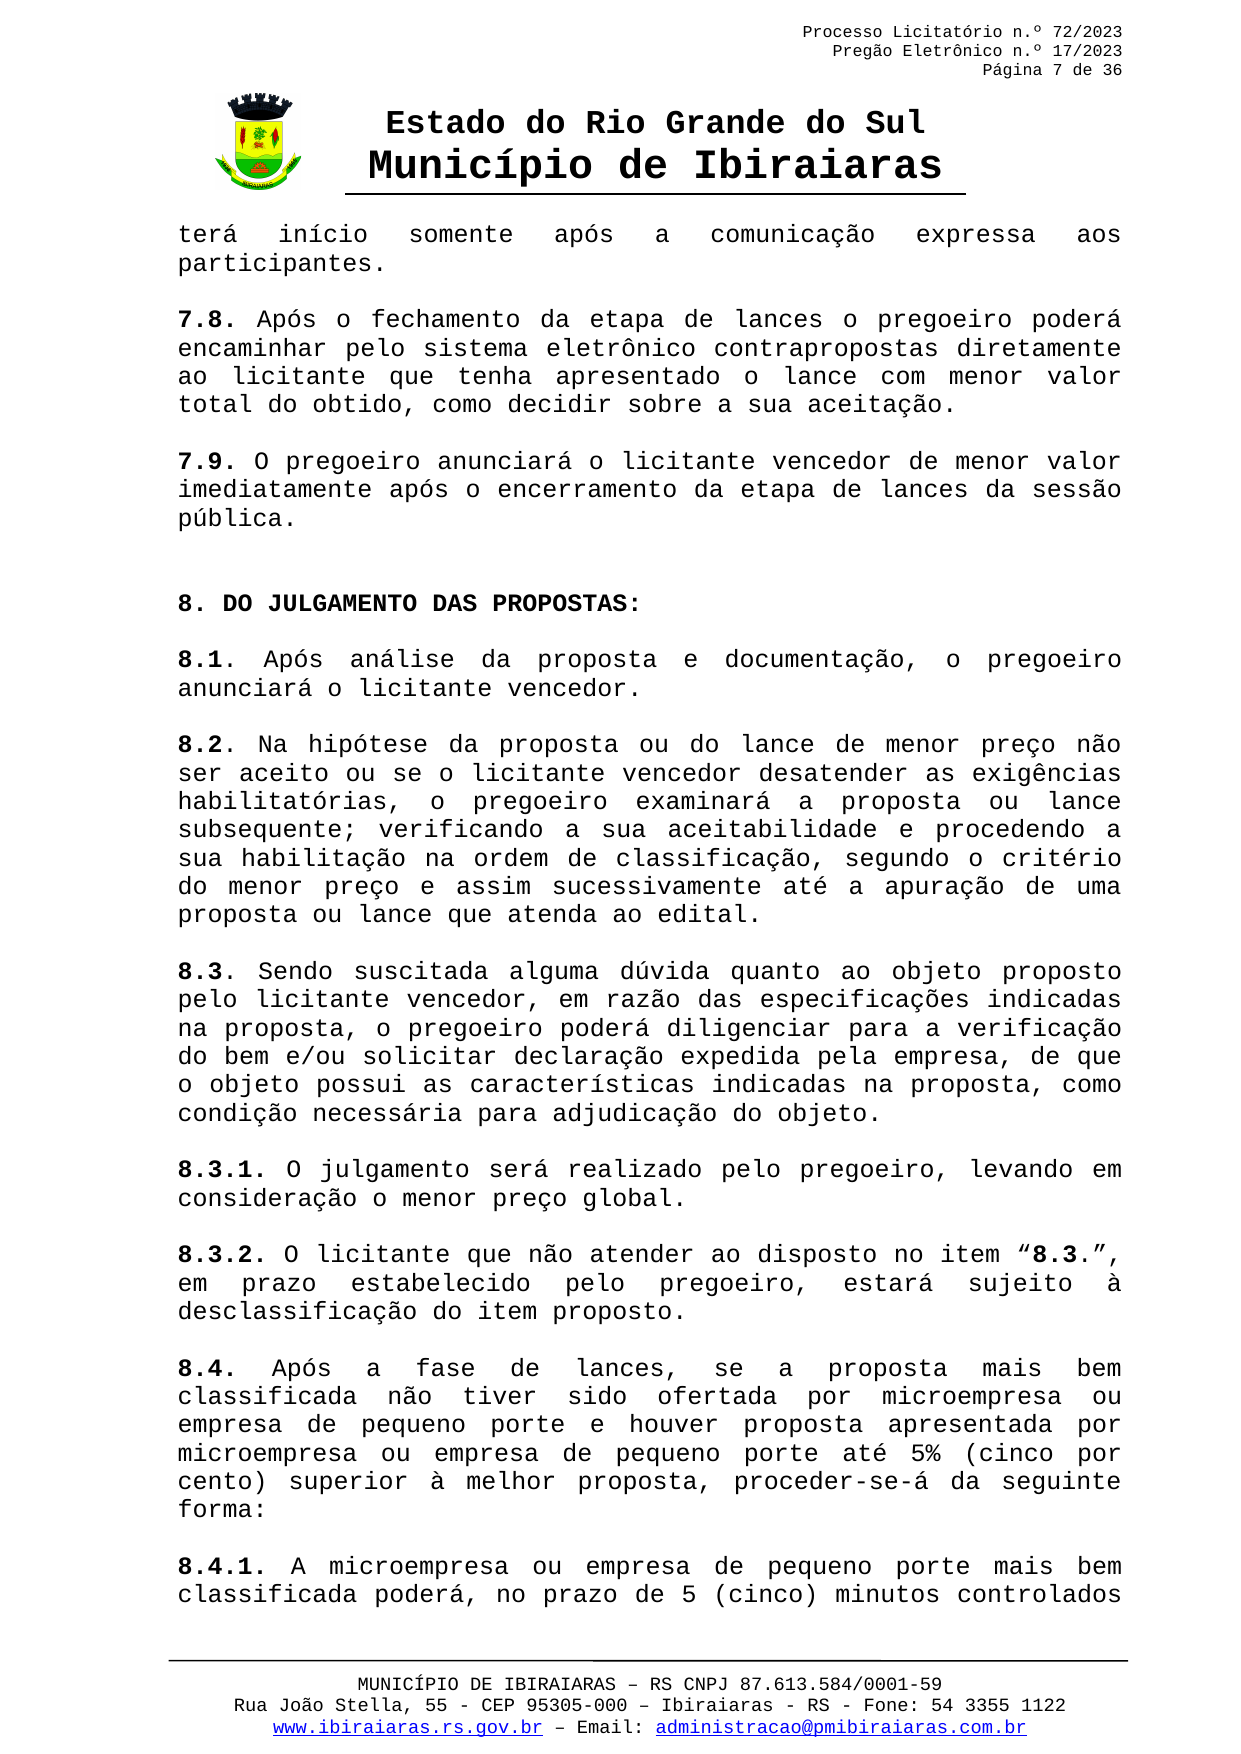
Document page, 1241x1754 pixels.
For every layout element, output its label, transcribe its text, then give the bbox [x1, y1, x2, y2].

text 8.3. Sendo suscitada alguma dúvida quanto ao objeto proposto pelo licitante vencedor, em razão das especificações indicadas na proposta, o pregoeiro poderá diligenciar para a verificação do bem e/ou solicitar declaração expedida pela empresa, de que o objeto possui as características indicadas na proposta, como condição necessária para adjudicação do objeto. [177, 959, 1122, 1129]
text 7.8. Após o fechamento da etapa de lances o pregoeiro poderá encaminhar pelo sistema eletrônico contrapropostas diretamente ao licitante que tenha apresentado o lance com menor valor total do obtido, como decidir sobre a sua aceitação. [177, 307, 1122, 420]
text 8.4. Após a fase de lances, se a proposta mais bem classificada não tiver sido ofertada por microempresa ou empresa de pequeno porte e houver proposta apresentada por microempresa ou empresa de pequeno porte até 5% (cinco por cento) superior à melhor proposta, proceder-se-á da seguinte forma: [177, 1355, 1122, 1525]
text 8.3.2. O licitante que não atender ao disposto no item “8.3.”, em prazo estabelecido pelo pregoeiro, estará sujeito à desclassificação do item proposto. [177, 1242, 1122, 1327]
text 8. DO JULGAMENTO DAS PROPOSTAS: [177, 590, 1122, 619]
text 8.3.1. O julgamento será realizado pelo pregoeiro, levando em consideração o menor preço global. [177, 1157, 1122, 1214]
text 8.1. Após análise da proposta e documentação, o pregoeiro anunciará o licitante vencedor. [177, 647, 1122, 704]
text 7.9. O pregoeiro anunciará o licitante vencedor de menor valor imediatamente após o encerramento da etapa de lances da sessão pública. [177, 449, 1122, 534]
picture [215, 93, 302, 190]
text 8.2. Na hipótese da proposta ou do lance de menor preço não ser aceito ou se o licitante vencedor desatender as exigências habilitatórias, o pregoeiro examinará a proposta ou lance subsequente; verificando a sua aceitabilidade e procedendo a sua habilitação na ordem de classificação, segundo o critério do menor preço e assim sucessivamente até a apuração de uma proposta ou lance que atenda ao edital. [177, 732, 1122, 930]
